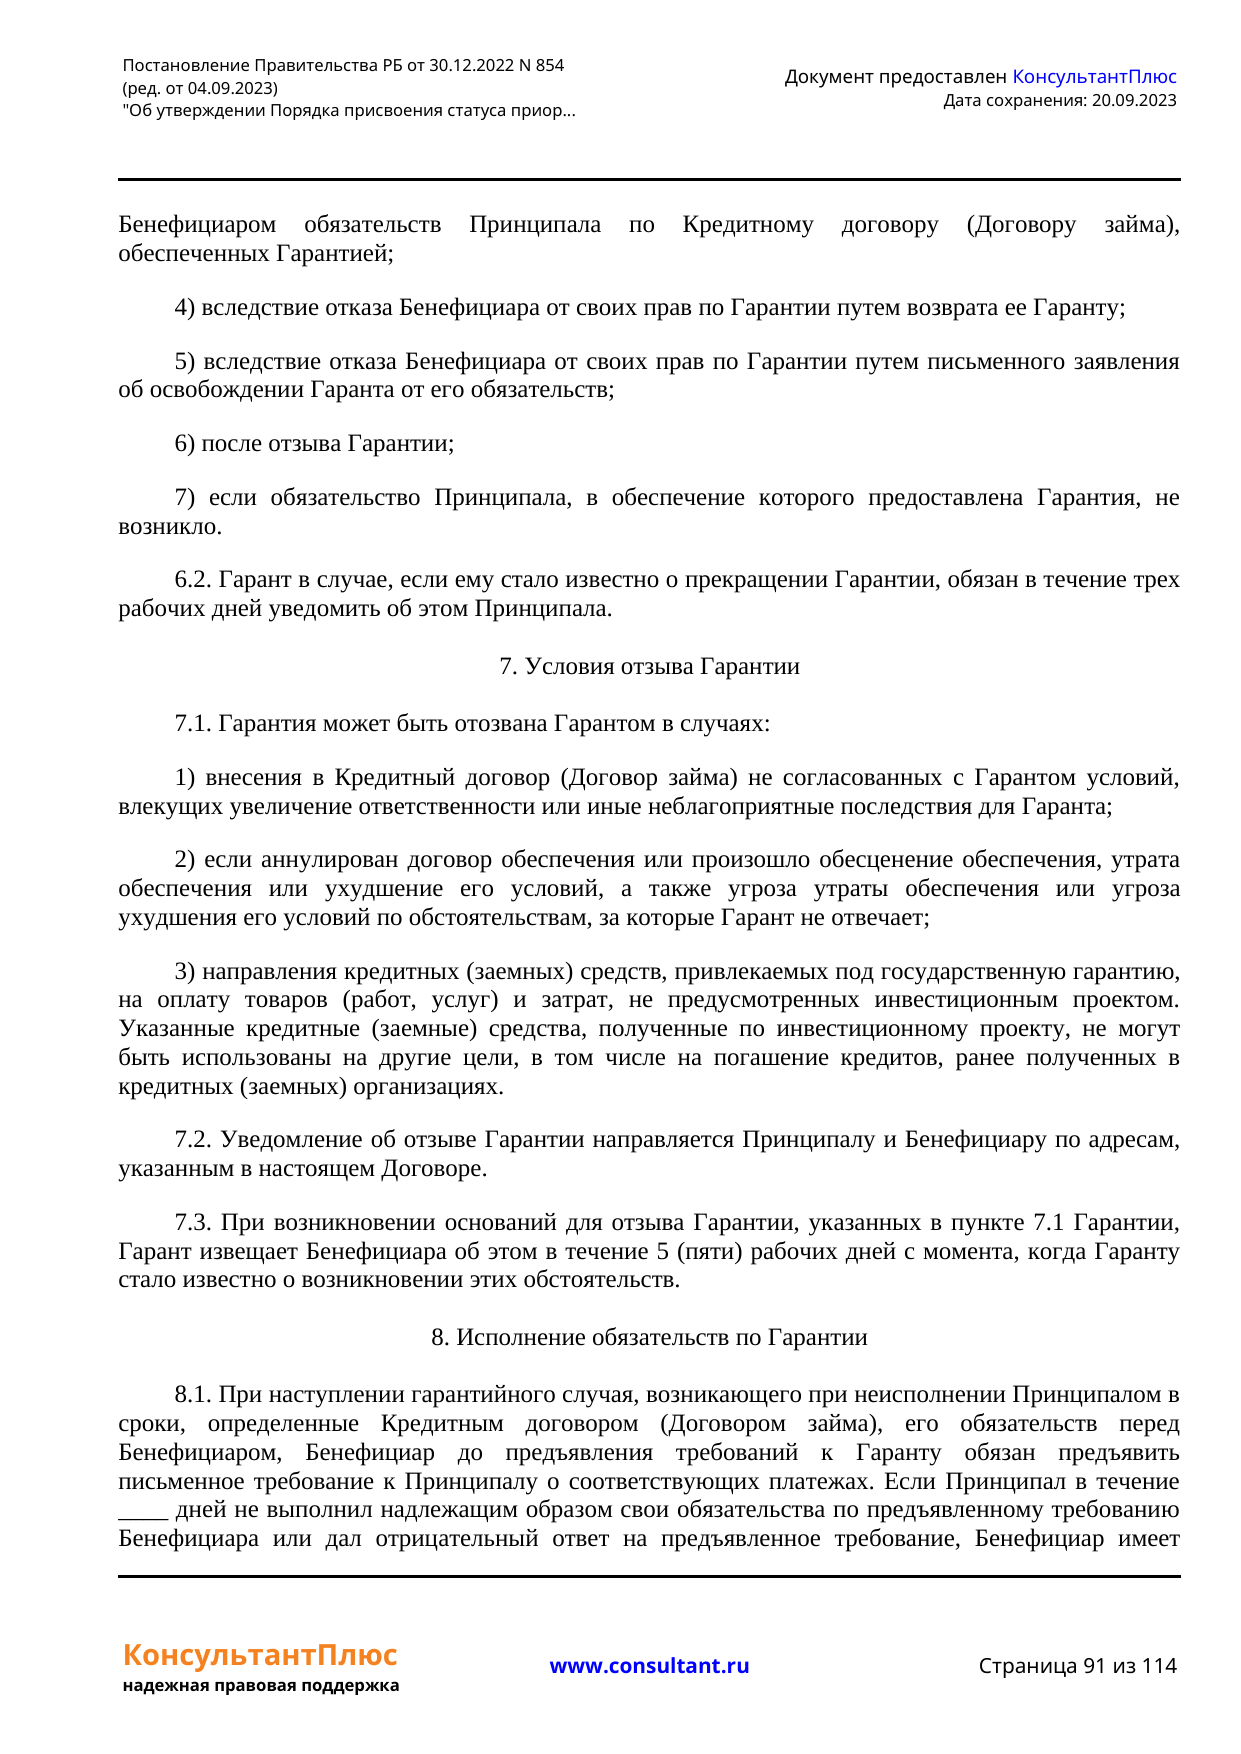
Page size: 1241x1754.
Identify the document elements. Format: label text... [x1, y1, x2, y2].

text 7.2. Уведомление об отзыве Гарантии направляется Принципалу и Бенефициару по адресам, указанным в настоящем Договоре. [118, 1124, 1181, 1182]
text 6) после отзыва Гарантии; [118, 428, 1181, 457]
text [118, 209, 1181, 267]
text 2) если аннулирован договор обеспечения или произошло обесценение обеспечения, утрата обеспечения или ухудшение его условий, а также угроза утраты обеспечения или угроза ухудшения его условий по обстоятельствам, за которые Гарант не отвечает; [118, 844, 1181, 931]
text 8. Исполнение обязательств по Гарантии [118, 1322, 1181, 1351]
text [118, 1379, 1181, 1552]
text 7.1. Гарантия может быть отозвана Гарантом в случаях: [118, 708, 1181, 737]
text 7. Условия отзыва Гарантии [118, 651, 1181, 679]
text 3) направления кредитных (заемных) средств, привлекаемых под государственную гарантию, на оплату товаров (работ, услуг) и затрат, не предусмотренных инвестиционным проектом. Указанные кредитные (заемные) средства, полученные по инвестиционному проекту, не могут быть использованы на другие цели, в том числе на погашение кредитов, ранее полученных в кредитных (заемных) организациях. [118, 956, 1181, 1099]
text 4) вследствие отказа Бенефициара от своих прав по Гарантии путем возврата ее Гаранту; [118, 292, 1181, 321]
text 6.2. Гарант в случае, если ему стало известно о прекращении Гарантии, обязан в течение трех рабочих дней уведомить об этом Принципала. [118, 564, 1181, 622]
text 1) внесения в Кредитный договор (Договор займа) не согласованных с Гарантом условий, влекущих увеличение ответственности или иные неблагоприятные последствия для Гаранта; [118, 762, 1181, 819]
text 5) вследствие отказа Бенефициара от своих прав по Гарантии путем письменного заявления об освобождении Гаранта от его обязательств; [118, 346, 1181, 403]
text 7) если обязательство Принципала, в обеспечение которого предоставлена Гарантия, не возникло. [118, 482, 1181, 539]
text 7.3. При возникновении оснований для отзыва Гарантии, указанных в пункте 7.1 Гарантии, Гарант извещает Бенефициара об этом в течение 5 (пяти) рабочих дней с момента, когда Гаранту стало известно о возникновении этих обстоятельств. [118, 1207, 1181, 1293]
